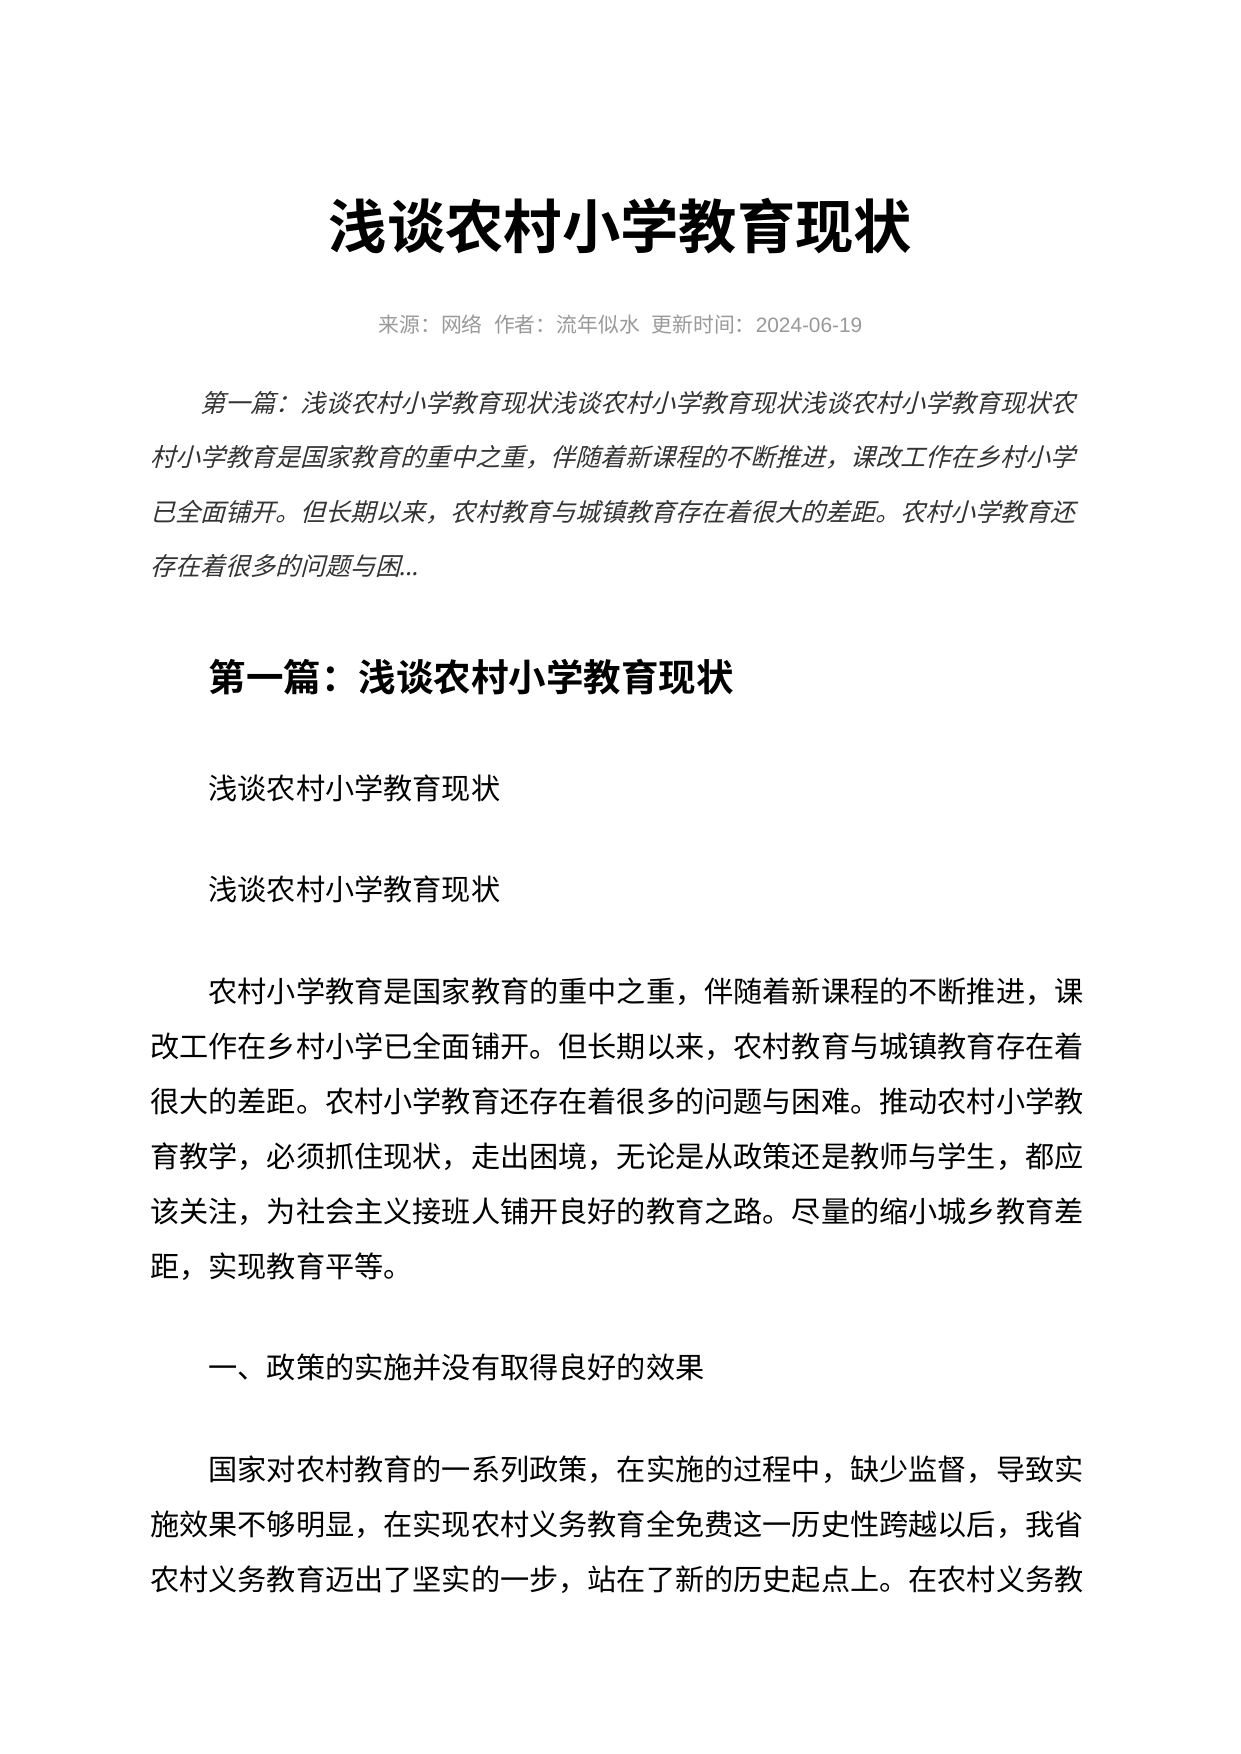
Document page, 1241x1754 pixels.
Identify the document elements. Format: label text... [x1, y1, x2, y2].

text 第一篇：浅谈农村小学教育现状 [150, 648, 1090, 702]
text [150, 1447, 1090, 1599]
subtitle 浅谈农村小学教育现状 [150, 181, 1090, 266]
text 一、政策的实施并没有取得良好的效果 [150, 1345, 1090, 1387]
text 农村小学教育是国家教育的重中之重，伴随着新课程的不断推进，课改工作在乡村小学已全面铺开。但长期以来，农村教育与城镇教育存在着很大的差距。农村小学教育还存在着很多的问题与困难。推动农村小学教育教学，必须抓住现状，走出困境，无论是从政策还是教师与学生，都应该关注，为社会主义接班人铺开良好的教育之路。尽量的缩小城乡教育差距，实现教育平等。 [150, 969, 1090, 1286]
text 第一篇：浅谈农村小学教育现状浅谈农村小学教育现状浅谈农村小学教育现状农村小学教育是国家教育的重中之重，伴随着新课程的不断推进，课改工作在乡村小学已全面铺开。但长期以来，农村教育与城镇教育存在着很大的差距。农村小学教育还存在着很多的问题与困... [150, 383, 1090, 583]
text 浅谈农村小学教育现状 [150, 867, 1090, 909]
text 来源：网络 作者：流年似水 更新时间：2024-06-19 [150, 313, 1090, 337]
text 浅谈农村小学教育现状 [150, 765, 1090, 807]
